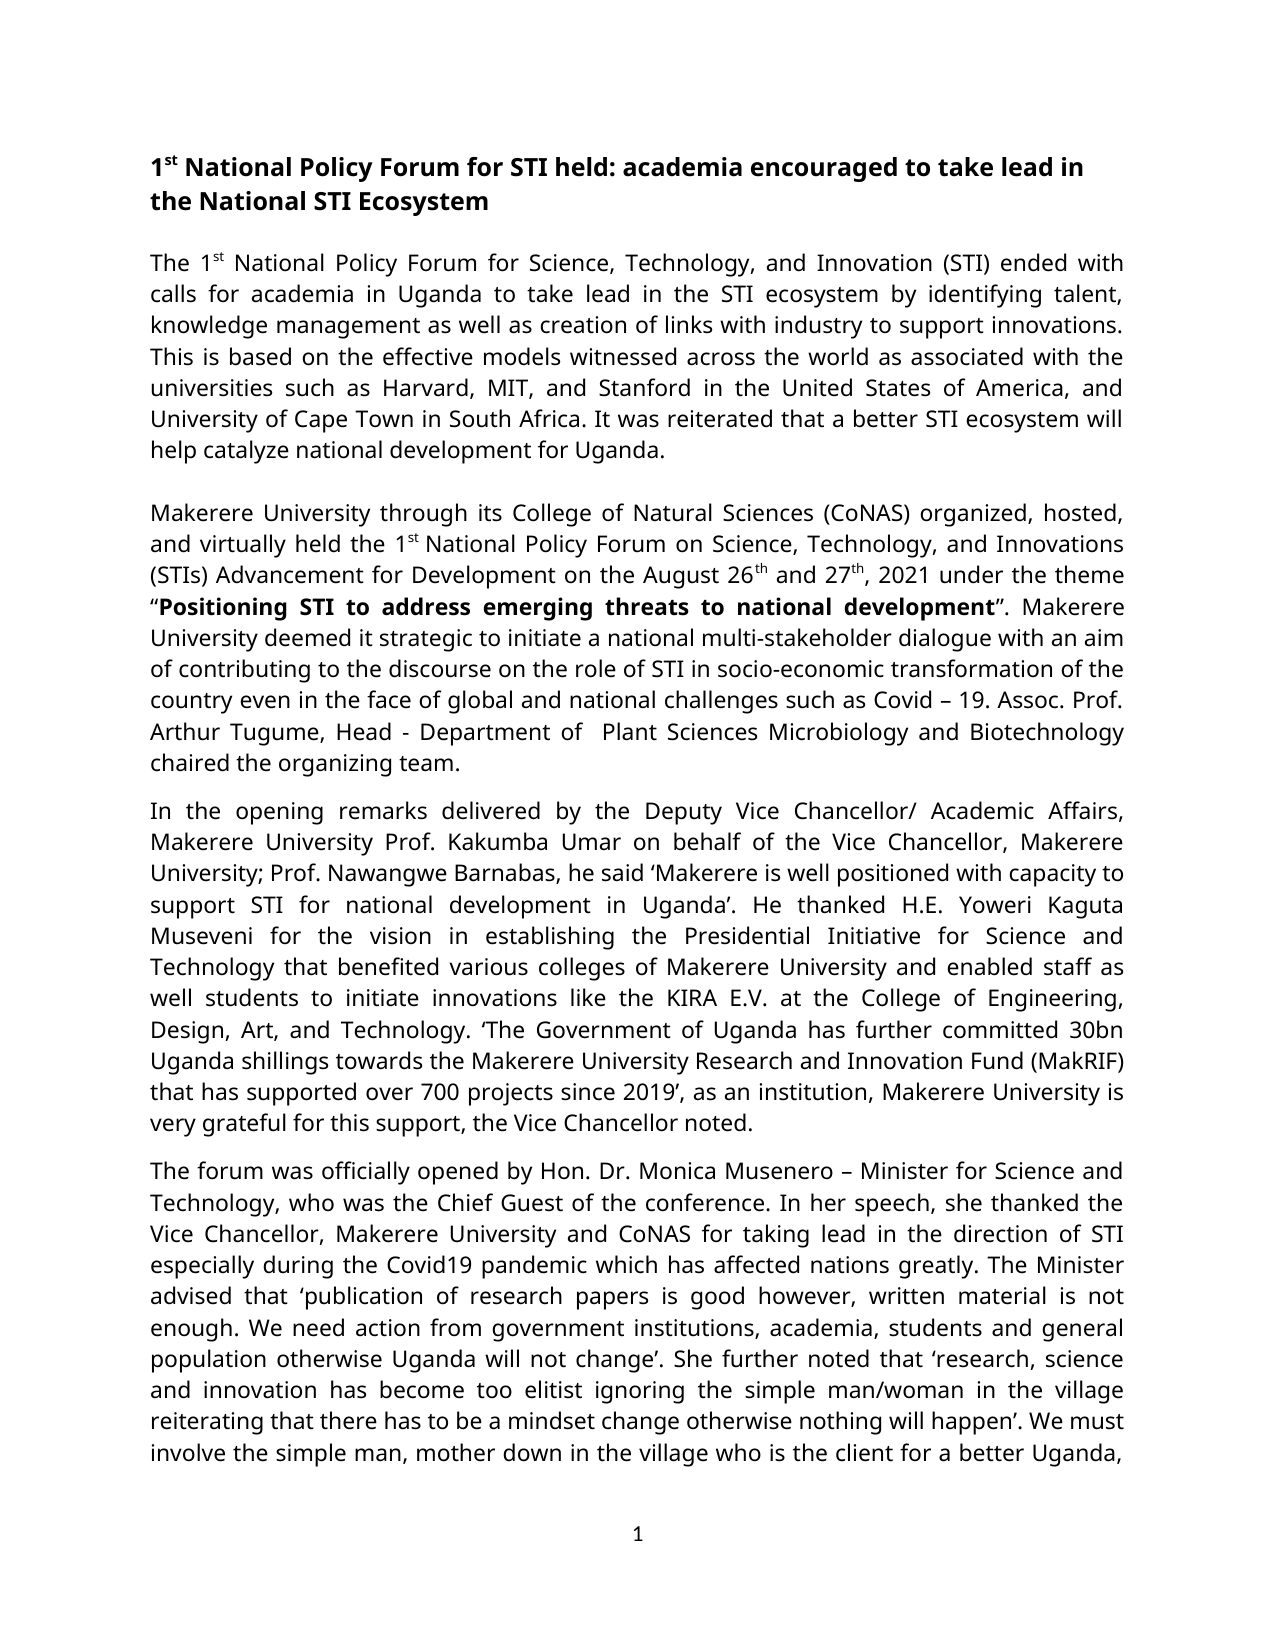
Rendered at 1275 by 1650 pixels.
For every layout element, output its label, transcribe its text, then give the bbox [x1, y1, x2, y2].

text Makerere University through its College of Natural Sciences (CoNAS) organized, hosted, and virtually held the 1st National Policy Forum on Science, Technology, and Innovations (STIs) Advancement for Development on the August 26th and 27th, 2021 under the theme “Positioning STI to address emerging threats to national development”. Makerere University deemed it strategic to initiate a national multi-stakeholder dialogue with an aim of contributing to the discourse on the role of STI in socio-economic transformation of the country even in the face of global and national challenges such as Covid – 19. Assoc. Prof. Arthur Tugume, Head - Department of Plant Sciences Microbiology and Biotechnology chaired the organizing team. [150, 497, 1125, 778]
text 1st National Policy Forum for STI held: academia encouraged to take lead in the National STI Ecosystem [150, 150, 1125, 218]
text In the opening remarks delivered by the Deputy Vice Chancellor/ Academic Affairs, Makerere University Prof. Kakumba Umar on behalf of the Vice Chancellor, Makerere University; Prof. Nawangwe Barnabas, he said ‘Makerere is well positioned with capacity to support STI for national development in Uganda’. He thanked H.E. Yoweri Kaguta Museveni for the vision in establishing the Presidential Initiative for Science and Technology that benefited various colleges of Makerere University and enabled staff as well students to initiate innovations like the KIRA E.V. at the College of Engineering, Design, Art, and Technology. ‘The Government of Uganda has further committed 30bn Uganda shillings towards the Makerere University Research and Innovation Fund (MakRIF) that has supported over 700 projects since 2019’, as an institution, Makerere University is very grateful for this support, the Vice Chancellor noted. [150, 795, 1125, 1138]
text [150, 1155, 1125, 1468]
text The 1st National Policy Forum for Science, Technology, and Innovation (STI) ended with calls for academia in Uganda to take lead in the STI ecosystem by identifying talent, knowledge management as well as creation of links with industry to support innovations. This is based on the effective models witnessed across the world as associated with the universities such as Harvard, MIT, and Stanford in the United States of America, and University of Cape Town in South Africa. It was reiterated that a better STI ecosystem will help catalyze national development for Uganda. [150, 247, 1125, 466]
